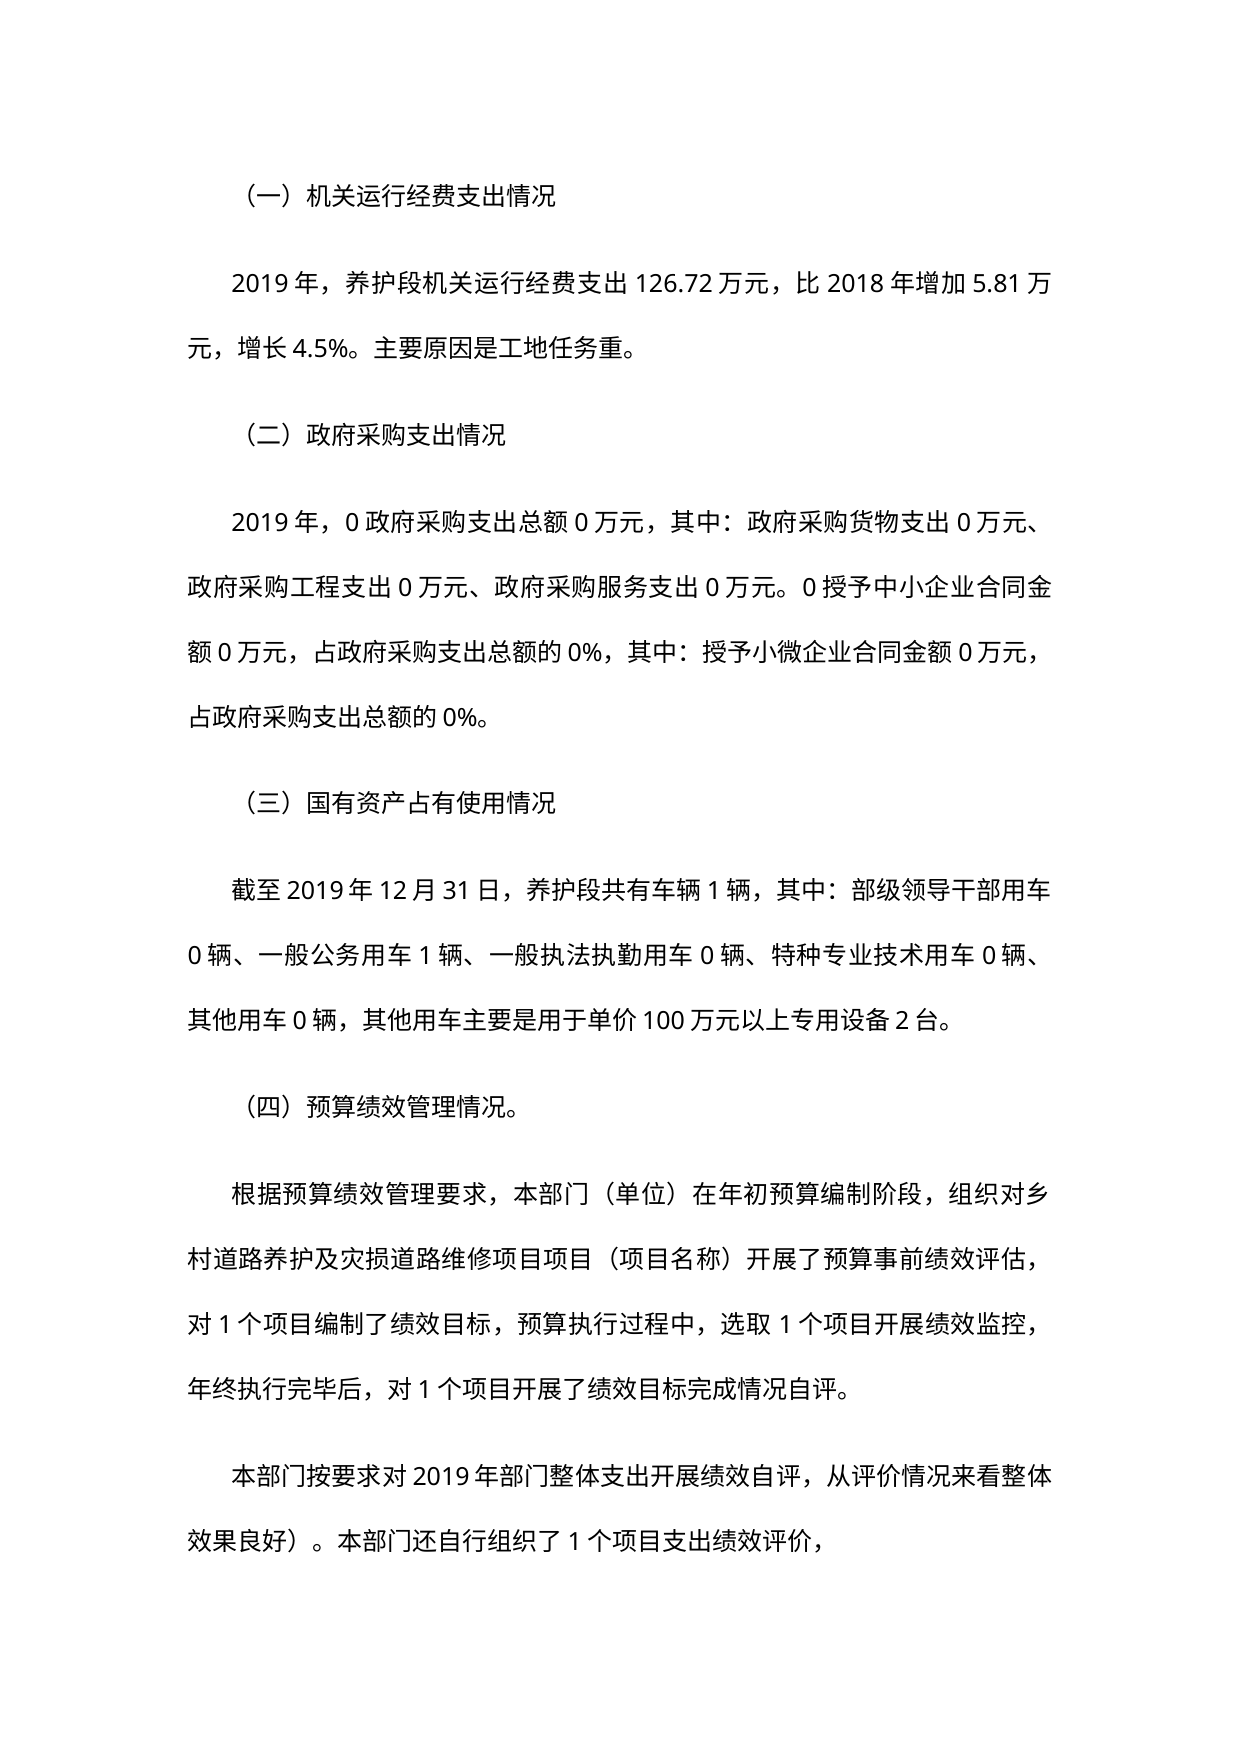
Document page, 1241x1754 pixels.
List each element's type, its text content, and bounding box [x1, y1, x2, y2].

text 2019年，养护段机关运行经费支出126.72万元，比2018年增加5.81万元，增长4.5%。主要原因是工地任务重。 [187, 249, 1053, 379]
text （三）国有资产占有使用情况 [187, 769, 1053, 834]
text 根据预算绩效管理要求，本部门（单位）在年初预算编制阶段，组织对乡村道路养护及灾损道路维修项目项目（项目名称）开展了预算事前绩效评估，对1个项目编制了绩效目标，预算执行过程中，选取1个项目开展绩效监控，年终执行完毕后，对1个项目开展了绩效目标完成情况自评。 [187, 1160, 1053, 1420]
text （一）机关运行经费支出情况 [187, 162, 1053, 227]
text （四）预算绩效管理情况。 [187, 1073, 1053, 1138]
text 截至2019年12月31日，养护段共有车辆1辆，其中：部级领导干部用车0辆、一般公务用车1辆、一般执法执勤用车0辆、特种专业技术用车0辆、其他用车0辆，其他用车主要是用于单价100万元以上专用设备2台。 [187, 856, 1053, 1051]
text 2019年，0政府采购支出总额0万元，其中：政府采购货物支出0万元、政府采购工程支出0万元、政府采购服务支出0万元。0授予中小企业合同金额0万元，占政府采购支出总额的0%，其中：授予小微企业合同金额0万元，占政府采购支出总额的0%。 [187, 488, 1053, 748]
text （二）政府采购支出情况 [187, 401, 1053, 466]
text 本部门按要求对2019年部门整体支出开展绩效自评，从评价情况来看整体效果良好）。本部门还自行组织了1个项目支出绩效评价， [187, 1442, 1053, 1572]
